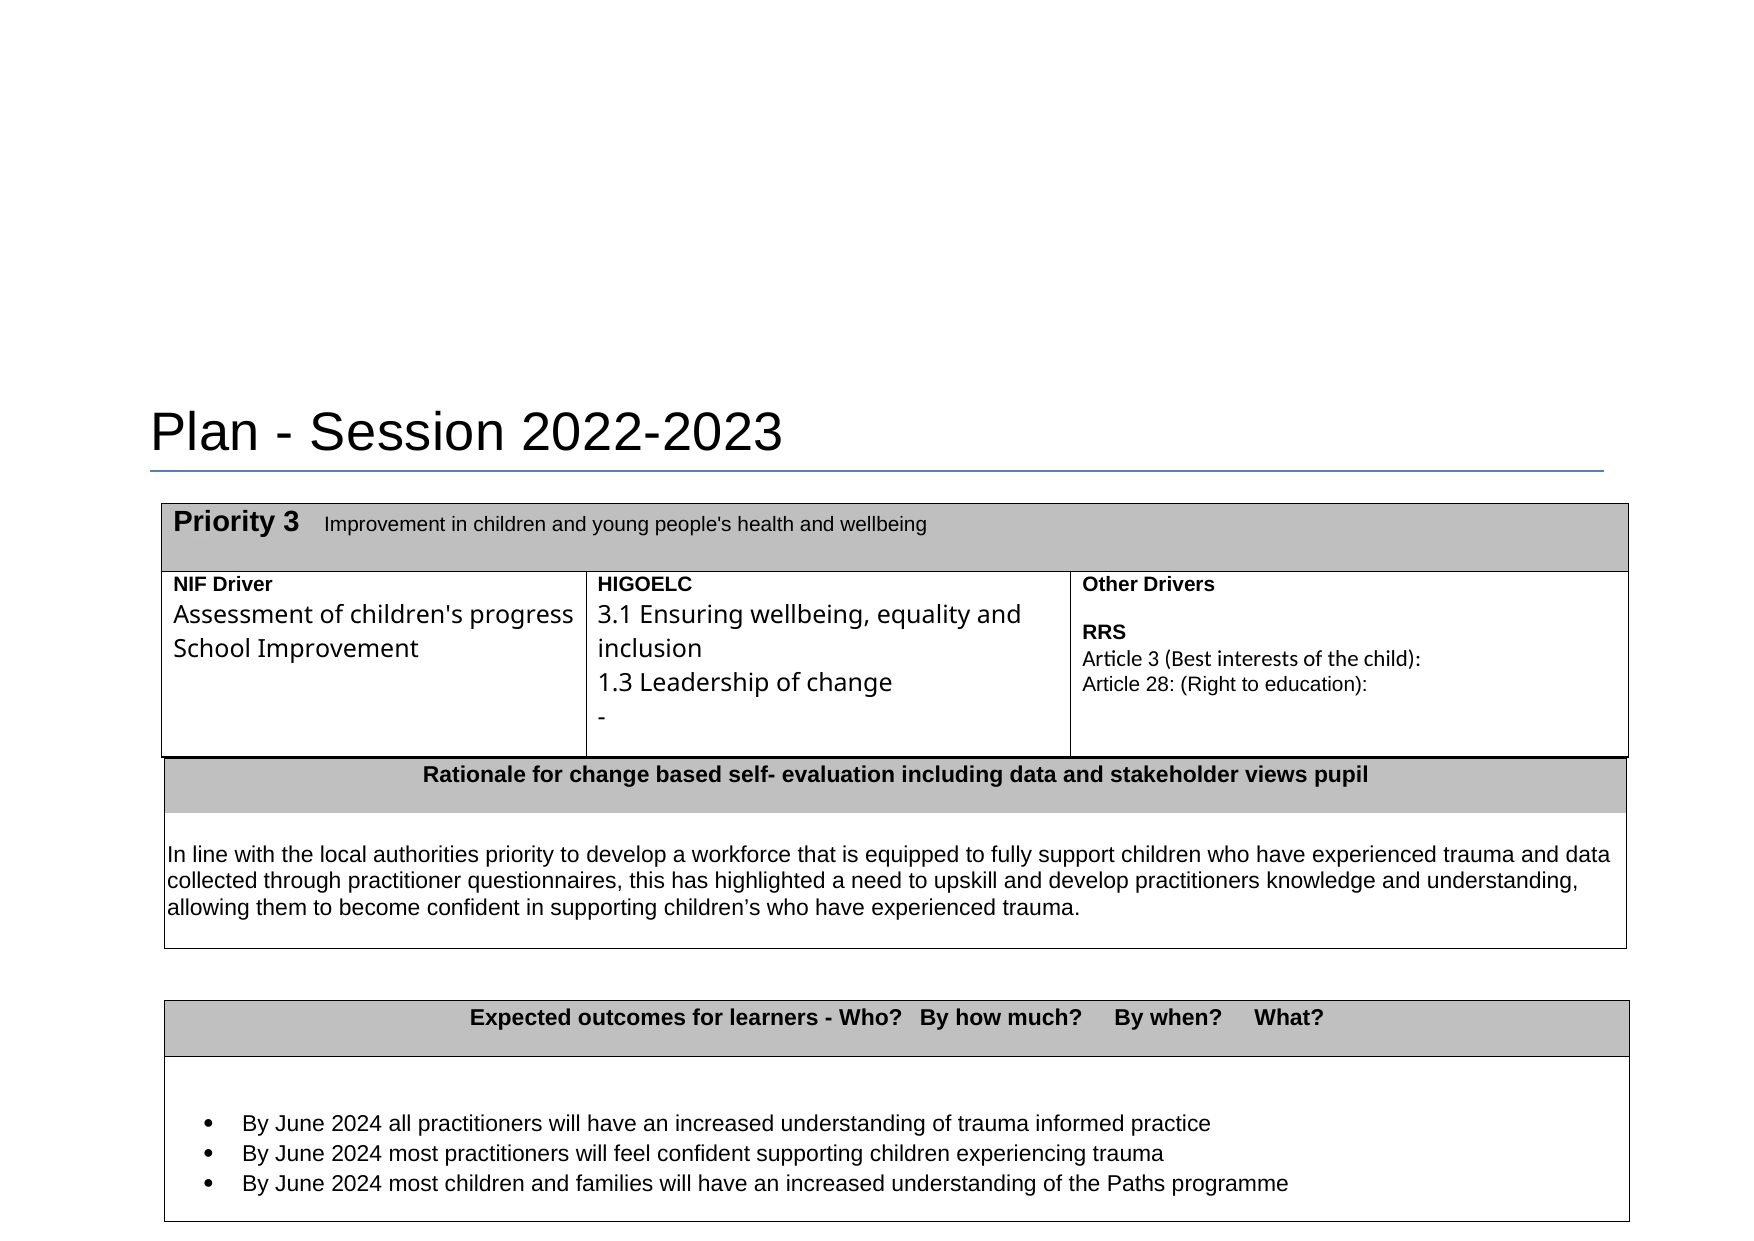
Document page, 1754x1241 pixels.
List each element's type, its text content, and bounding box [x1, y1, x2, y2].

title Plan - Session 2022-2023 [150, 399, 1604, 470]
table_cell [165, 1057, 1629, 1221]
table_header Priority 3 [162, 504, 1628, 571]
table_cell NIF Driver [162, 572, 586, 756]
table_header Expected outcomes for learners - Who? By how much? By when? What? [165, 1001, 1629, 1056]
table_cell Other Drivers RRS [1071, 572, 1628, 756]
table_header Rationale for change based self- evaluation including data and stakeholder views pupil [165, 759, 1626, 813]
table_cell In line with the local authorities priority to develop a workforce that is equipped to fully support children who have experienced trauma and data collected through practitioner questionnaires, this has highlighted a need to upskill and develop practitioners knowledge and understanding, allowing them to become confident in supporting children’s who have experienced trauma. [165, 813, 1626, 948]
table_cell HIGOELC [587, 572, 1070, 756]
